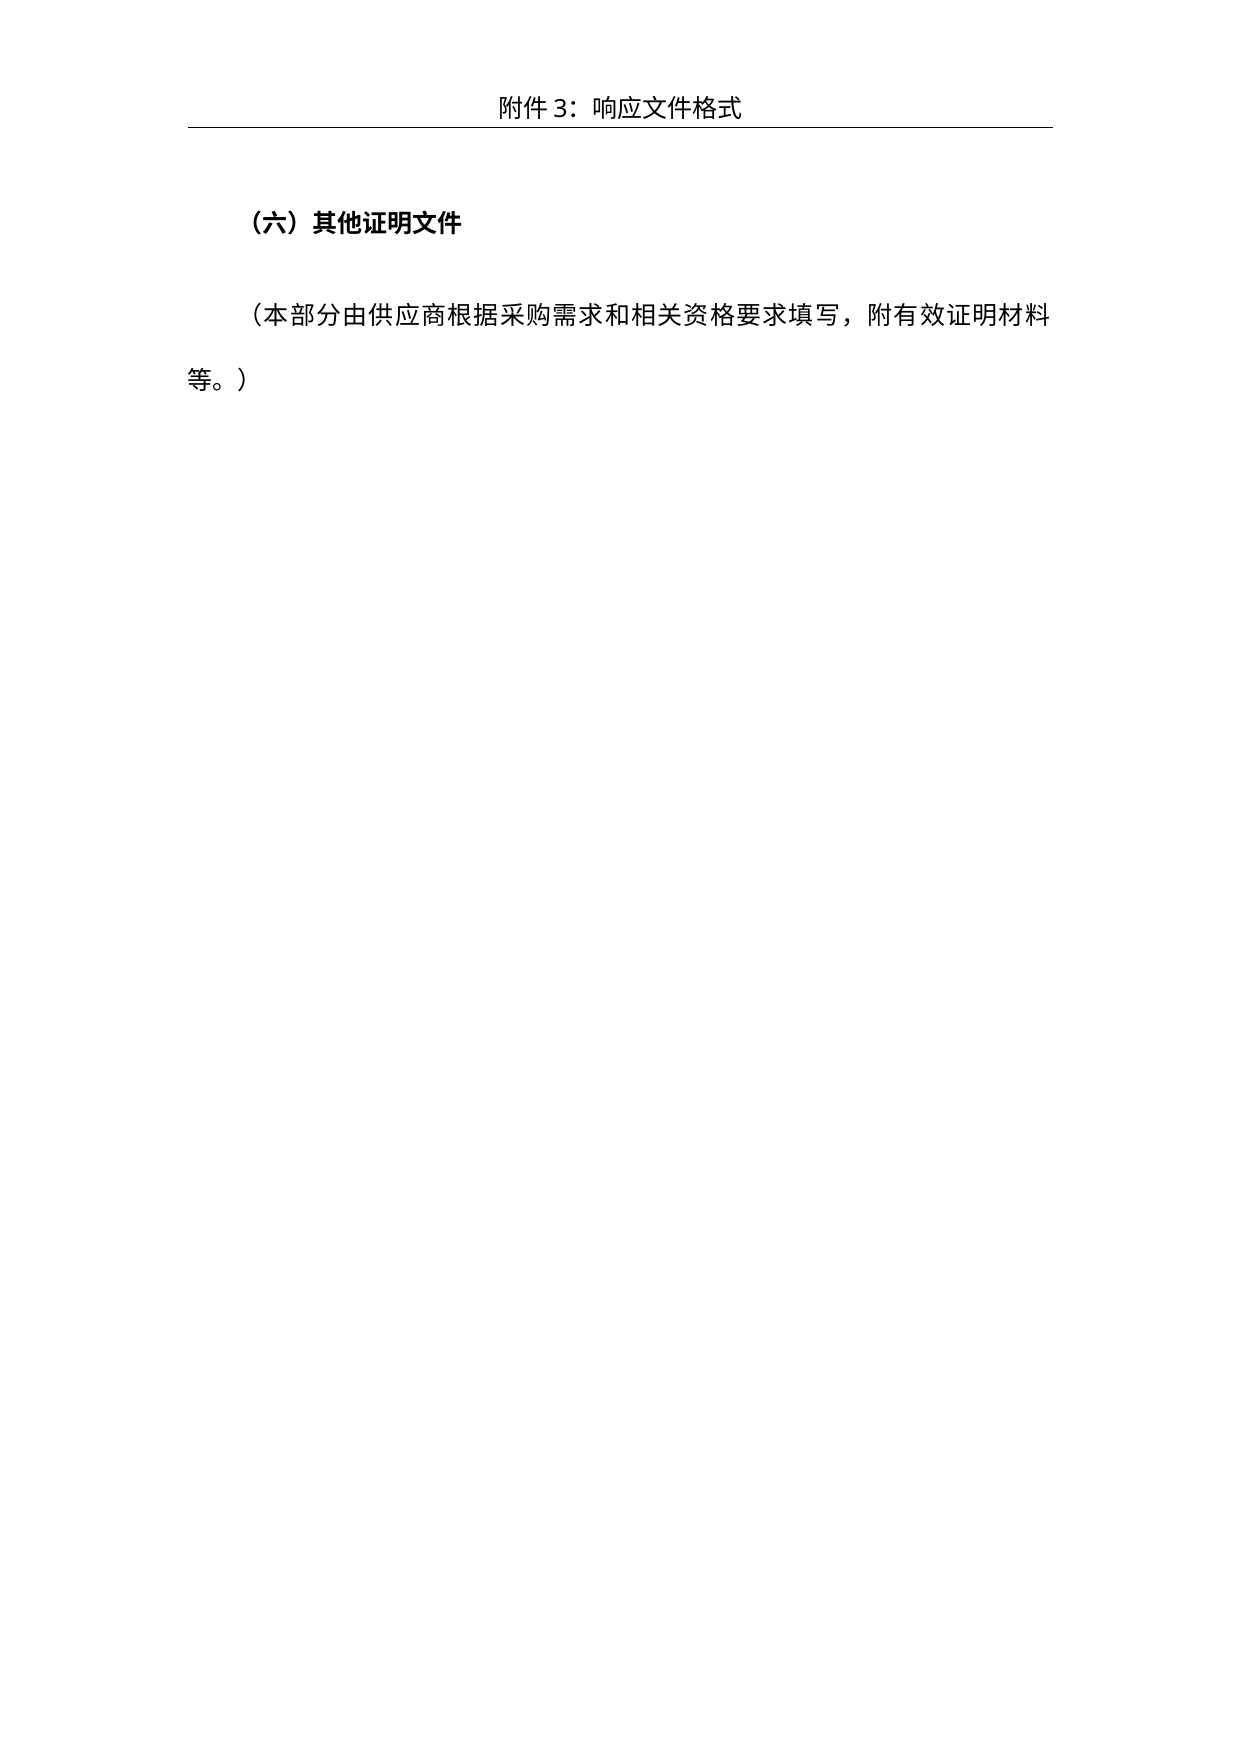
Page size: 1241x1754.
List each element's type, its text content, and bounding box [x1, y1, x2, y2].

subtitle （六）其他证明文件 [187, 189, 1053, 254]
text （本部分由供应商根据采购需求和相关资格要求填写，附有效证明材料等。） [187, 281, 1053, 411]
